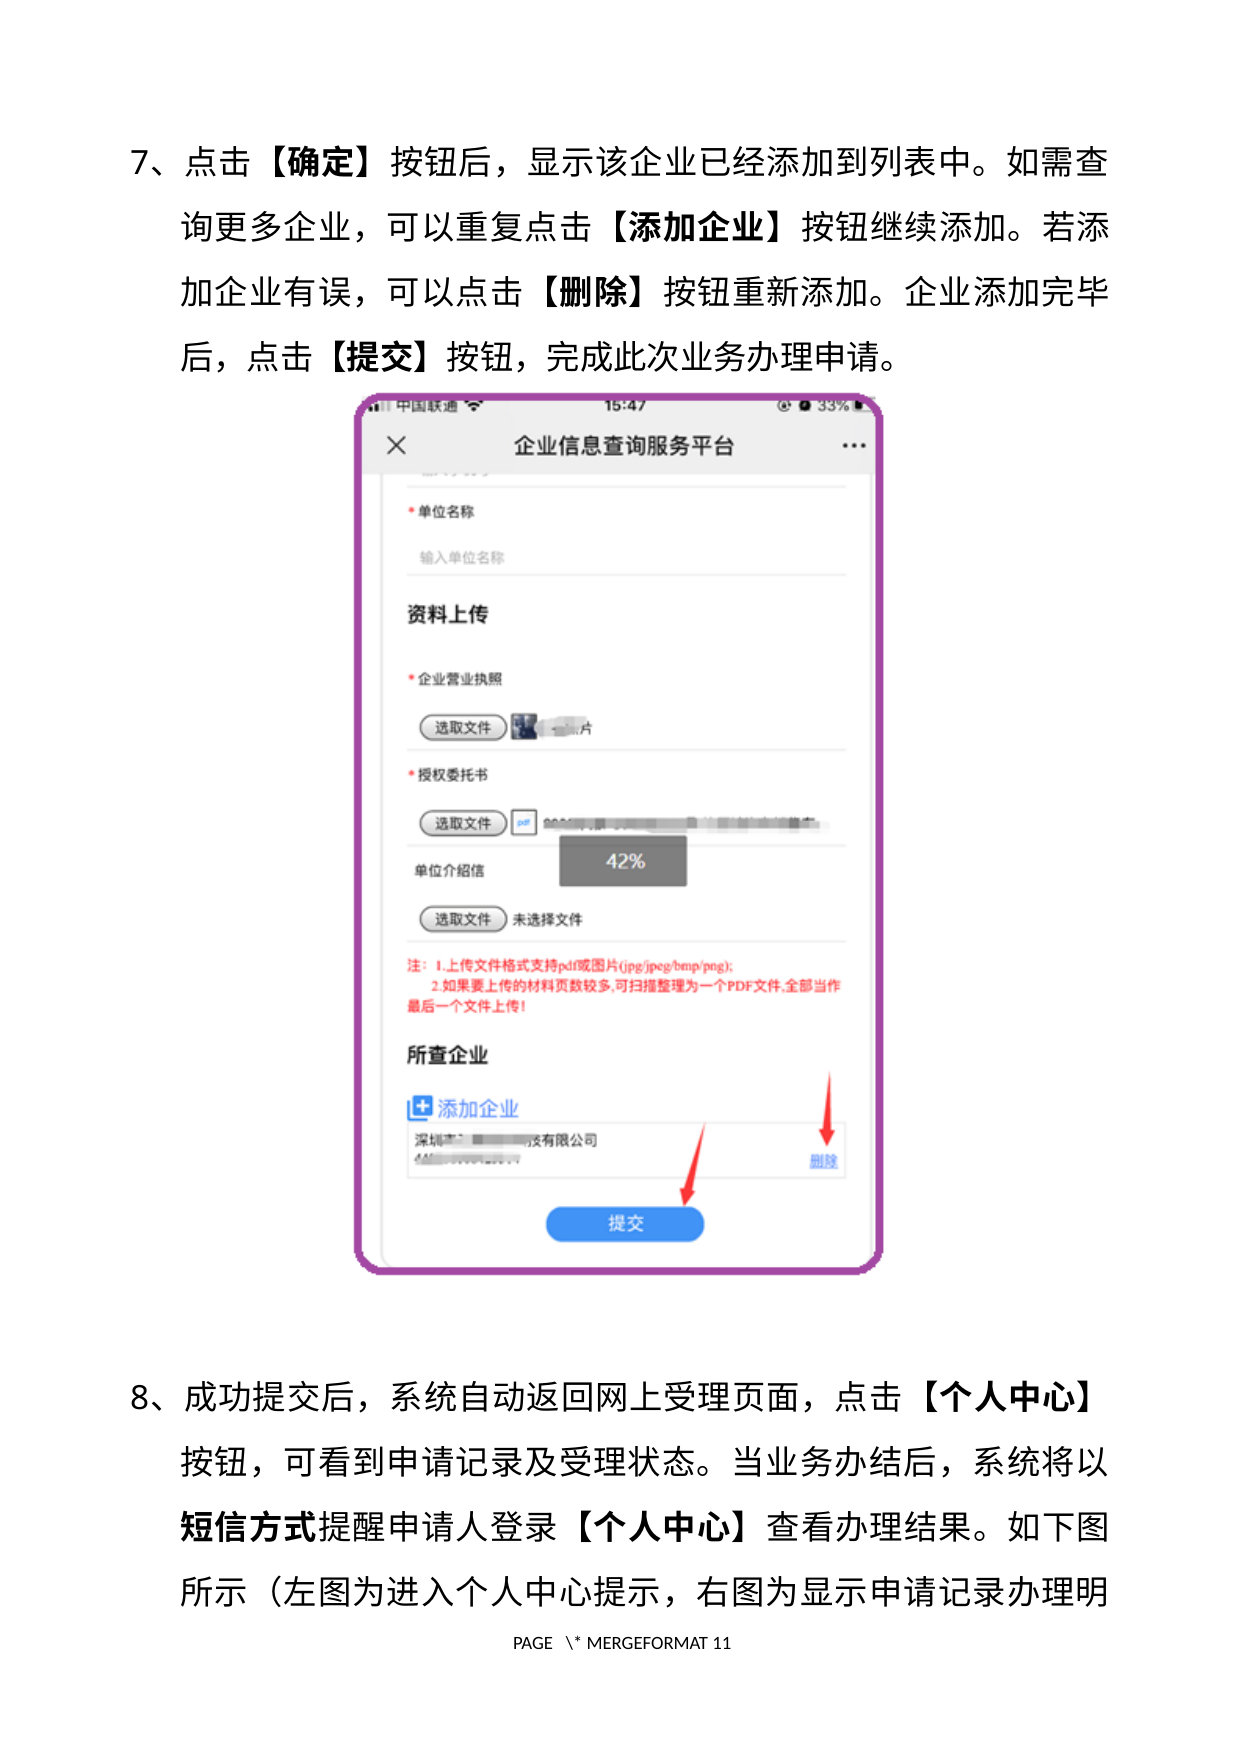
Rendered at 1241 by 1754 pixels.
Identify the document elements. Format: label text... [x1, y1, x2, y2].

text 7、点击【确定】按钮后，显示该企业已经添加到列表中。如需查询更多企业，可以重复点击【添加企业】按钮继续添加。若添加企业有误，可以点击【删除】按钮重新添加。企业添加完毕后，点击【提交】按钮，完成此次业务办理申请。 [130, 127, 1110, 387]
picture [348, 387, 893, 1280]
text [130, 1362, 1110, 1622]
